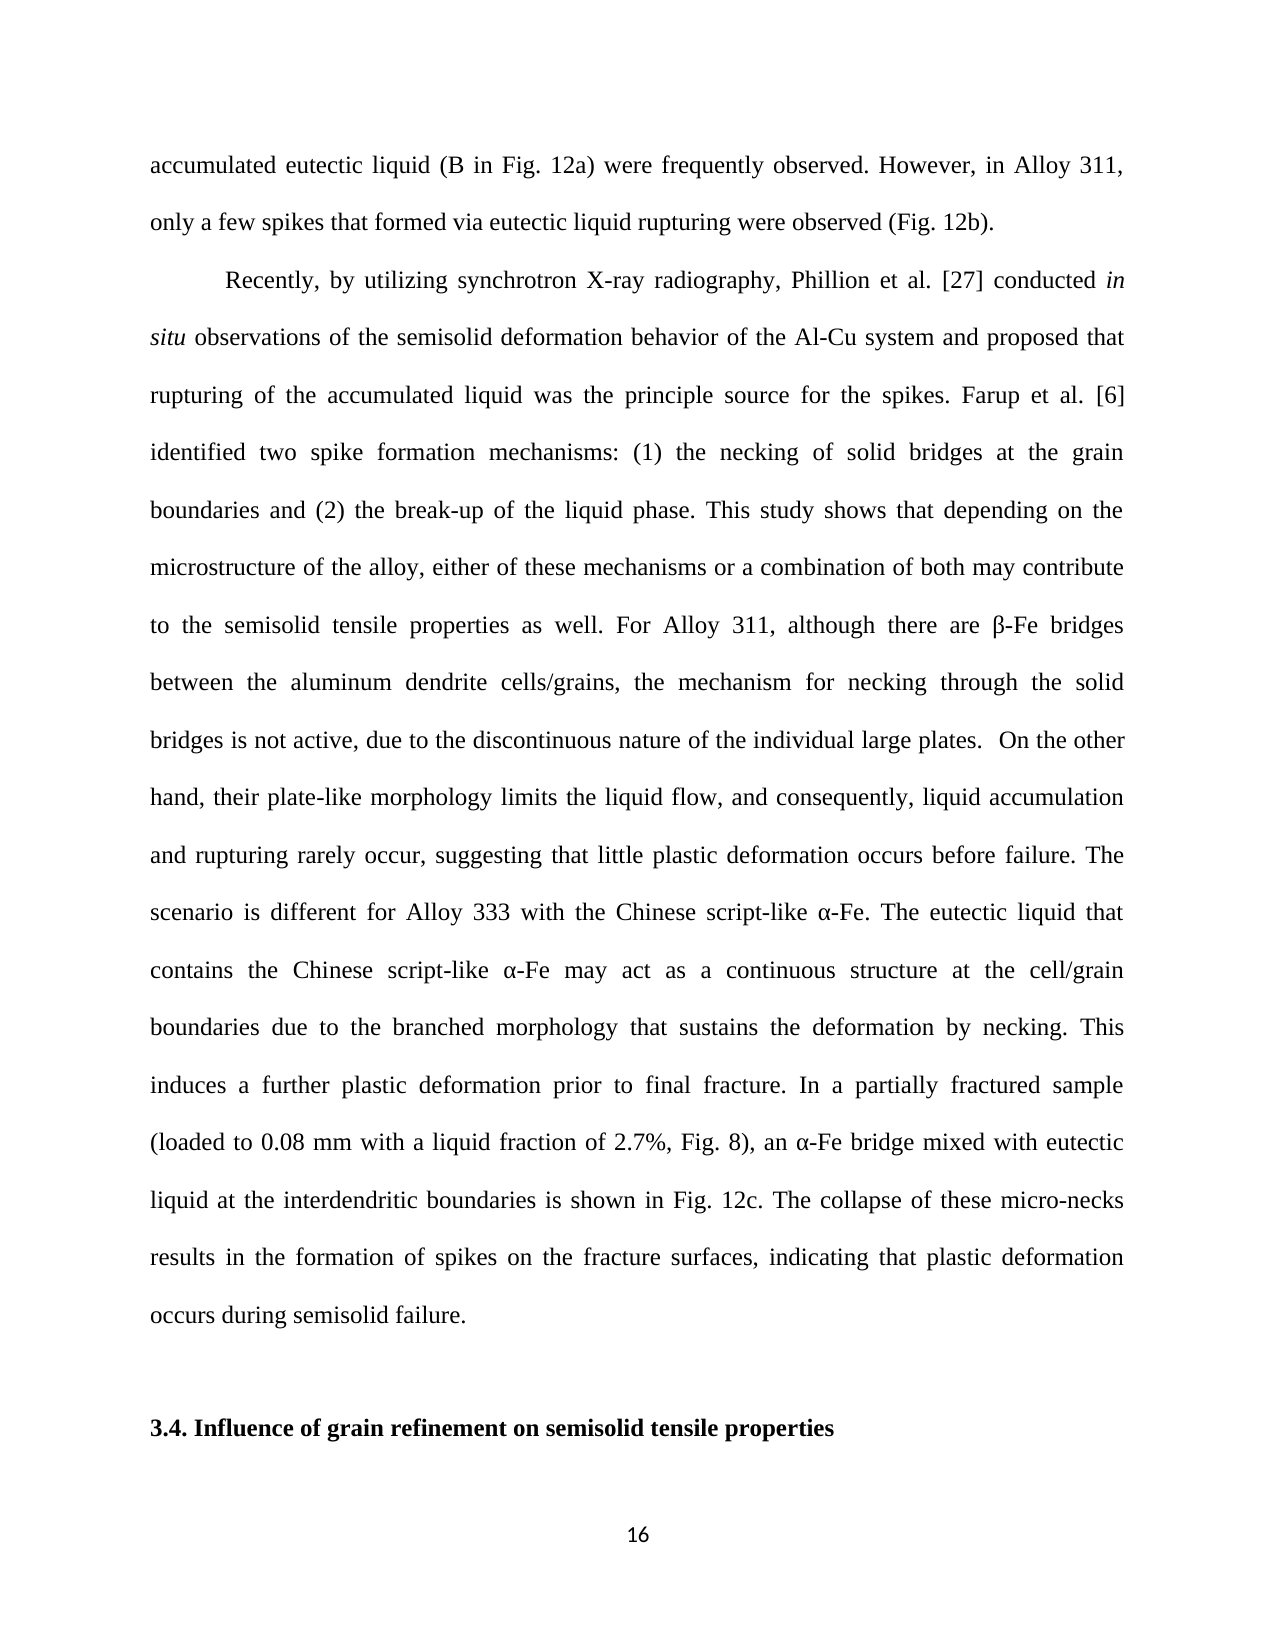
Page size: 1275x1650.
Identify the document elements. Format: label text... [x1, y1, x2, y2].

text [150, 150, 1125, 236]
text Recently, by utilizing synchrotron X-ray radiography, Phillion et al. [27] conducted in situ observations of the semisolid deformation behavior of the Al-Cu system and proposed that rupturing of the accumulated liquid was the principle source for the spikes. Farup et al. [6] identified two spike formation mechanisms: (1) the necking of solid bridges at the grain boundaries and (2) the break-up of the liquid phase. This study shows that depending on the microstructure of the alloy, either of these mechanisms or a combination of both may contribute to the semisolid tensile properties as well. For Alloy 311, although there are β-Fe bridges between the aluminum dendrite cells/grains, the mechanism for necking through the solid bridges is not active, due to the discontinuous nature of the individual large plates. On the other hand, their plate-like morphology limits the liquid flow, and consequently, liquid accumulation and rupturing rarely occur, suggesting that little plastic deformation occurs before failure. The scenario is different for Alloy 333 with the Chinese script-like α-Fe. The eutectic liquid that contains the Chinese script-like α-Fe may act as a continuous structure at the cell/grain boundaries due to the branched morphology that sustains the deformation by necking. This induces a further plastic deformation prior to final fracture. In a partially fractured sample (loaded to 0.08 mm with a liquid fraction of 2.7%, Fig. 8), an α-Fe bridge mixed with eutectic liquid at the interdendritic boundaries is shown in Fig. 12c. The collapse of these micro-necks results in the formation of spikes on the fracture surfaces, indicating that plastic deformation occurs during semisolid failure. [150, 265, 1125, 1329]
text 3.4. Influence of grain refinement on semisolid tensile properties [150, 1413, 1125, 1442]
